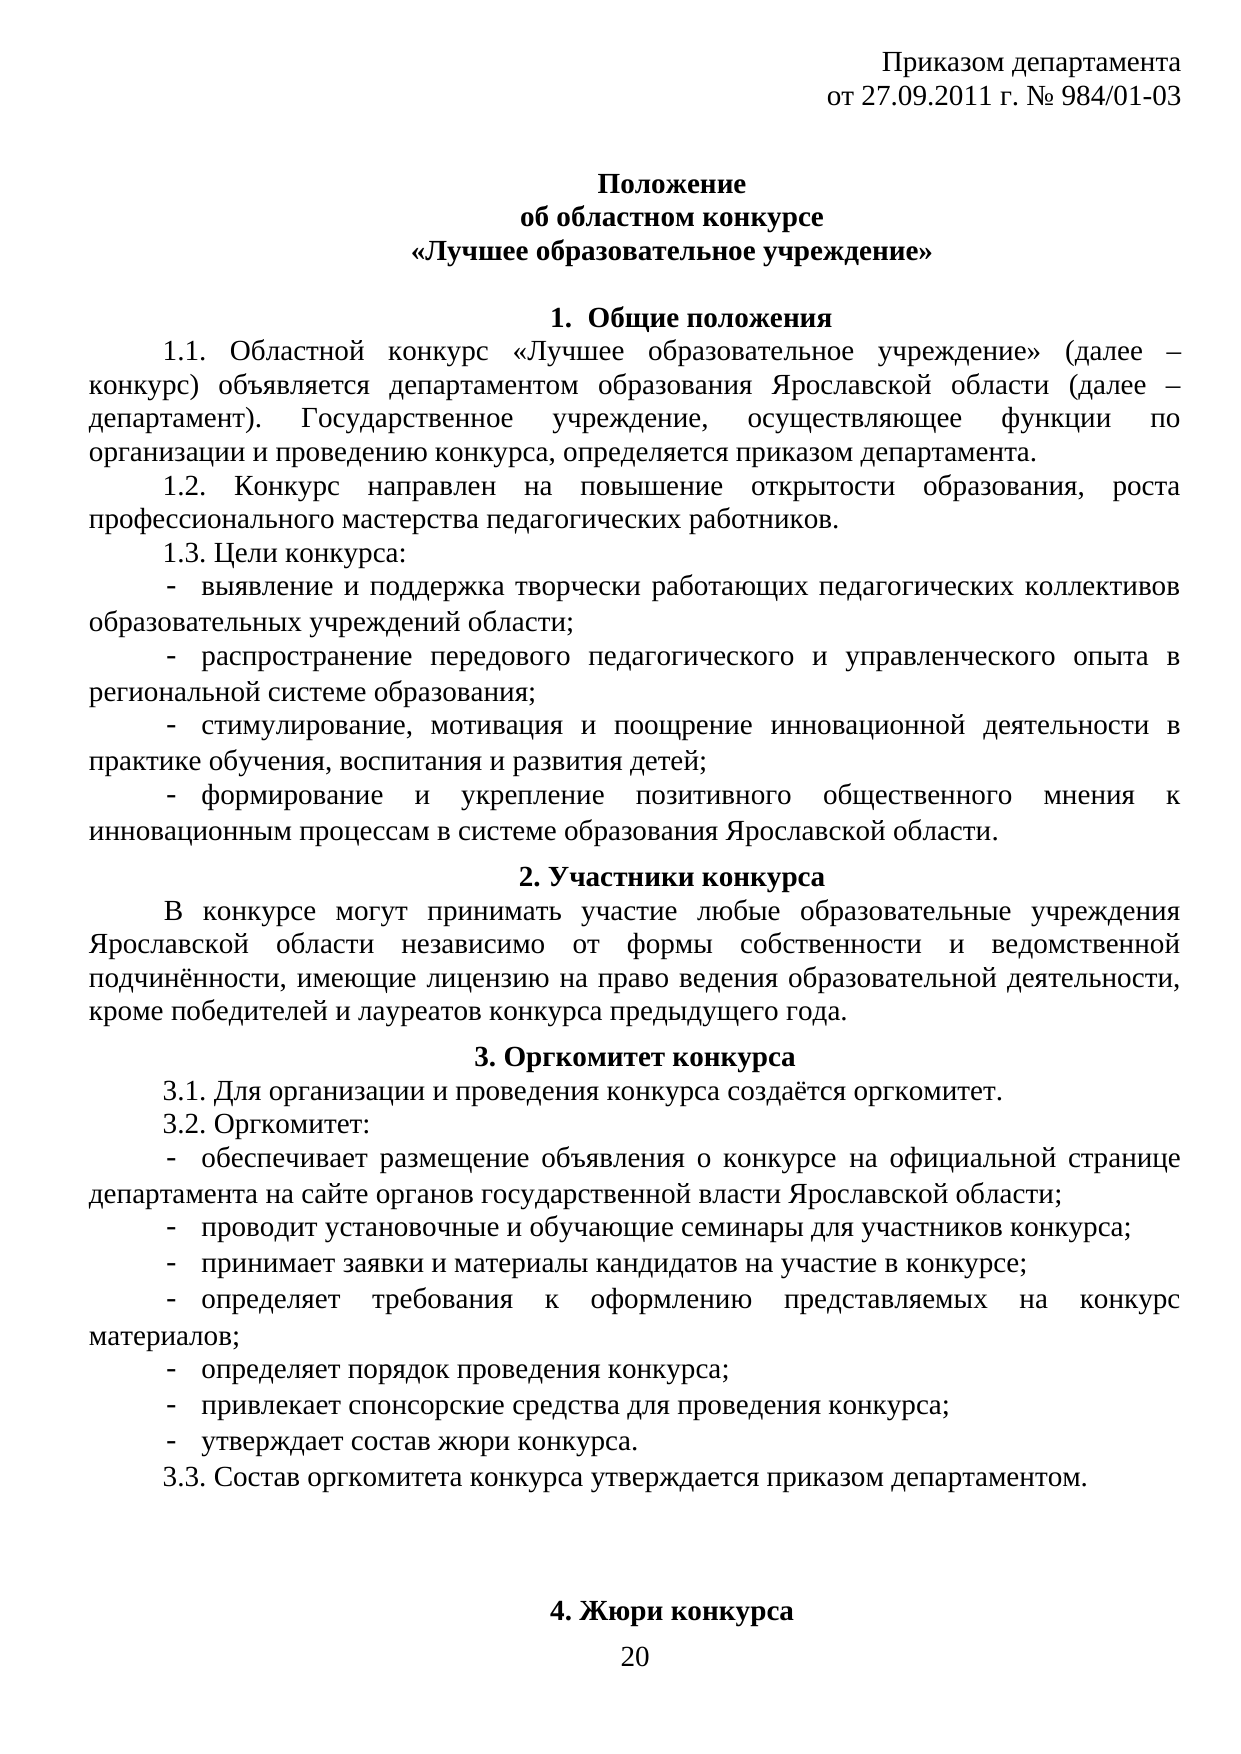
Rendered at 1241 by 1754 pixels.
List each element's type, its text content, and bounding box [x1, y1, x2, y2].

text 3.1. Для организации и проведения конкурса создаётся оргкомитет. [89, 1073, 1181, 1106]
text Положение [89, 166, 1181, 199]
text Приказом департамента [89, 44, 1181, 78]
text 3. Оргкомитет конкурса [89, 1039, 1181, 1073]
text об областном конкурсе [89, 199, 1181, 233]
list утверждает состав жюри конкурса. [89, 1423, 1181, 1459]
list проводит установочные и обучающие семинары для участников конкурса; [89, 1209, 1181, 1246]
list Общие положения [201, 300, 1181, 333]
list обеспечивает размещение объявления о конкурсе на официальной странице департамента на сайте органов государственной власти Ярославской области; [89, 1140, 1181, 1209]
list определяет требования к оформлению представляемых на конкурс материалов; [89, 1282, 1181, 1351]
text «Лучшее образовательное учреждение» [89, 233, 1181, 266]
list принимает заявки и материалы кандидатов на участие в конкурсе; [89, 1246, 1181, 1282]
list стимулирование, мотивация и поощрение инновационной деятельности в практике обучения, воспитания и развития детей; [89, 707, 1181, 777]
list определяет порядок проведения конкурса; [89, 1351, 1181, 1387]
text 4. Жюри конкурса [89, 1593, 1181, 1627]
text 1.1. Областной конкурс «Лучшее образовательное учреждение» (далее – конкурс) объявляется департаментом образования Ярославской области (далее – департамент). Государственное учреждение, осуществляющее функции по организации и проведению конкурса, определяется приказом департамента. [89, 333, 1181, 468]
text 3.2. Оргкомитет: [89, 1106, 1181, 1140]
text 3.3. Состав оргкомитета конкурса утверждается приказом департаментом. [89, 1459, 1181, 1493]
text 1.2. Конкурс направлен на повышение открытости образования, роста профессионального мастерства педагогических работников. [89, 468, 1181, 535]
text В конкурсе могут принимать участие любые образовательные учреждения Ярославской области независимо от формы собственности и ведомственной подчинённости, имеющие лицензию на право ведения образовательной деятельности, кроме победителей и лауреатов конкурса предыдущего года. [89, 893, 1181, 1027]
list выявление и поддержка творчески работающих педагогических коллективов образовательных учреждений области; [89, 568, 1181, 638]
list формирование и укрепление позитивного общественного мнения к инновационным процессам в системе образования Ярославской области. [89, 777, 1181, 847]
text от 27.09.2011 г. № 984/01-03 [89, 78, 1181, 111]
list привлекает спонсорские средства для проведения конкурса; [89, 1387, 1181, 1423]
text 2. Участники конкурса [89, 859, 1181, 893]
list распространение передового педагогического и управленческого опыта в региональной системе образования; [89, 638, 1181, 707]
text 1.3. Цели конкурса: [89, 535, 1181, 568]
